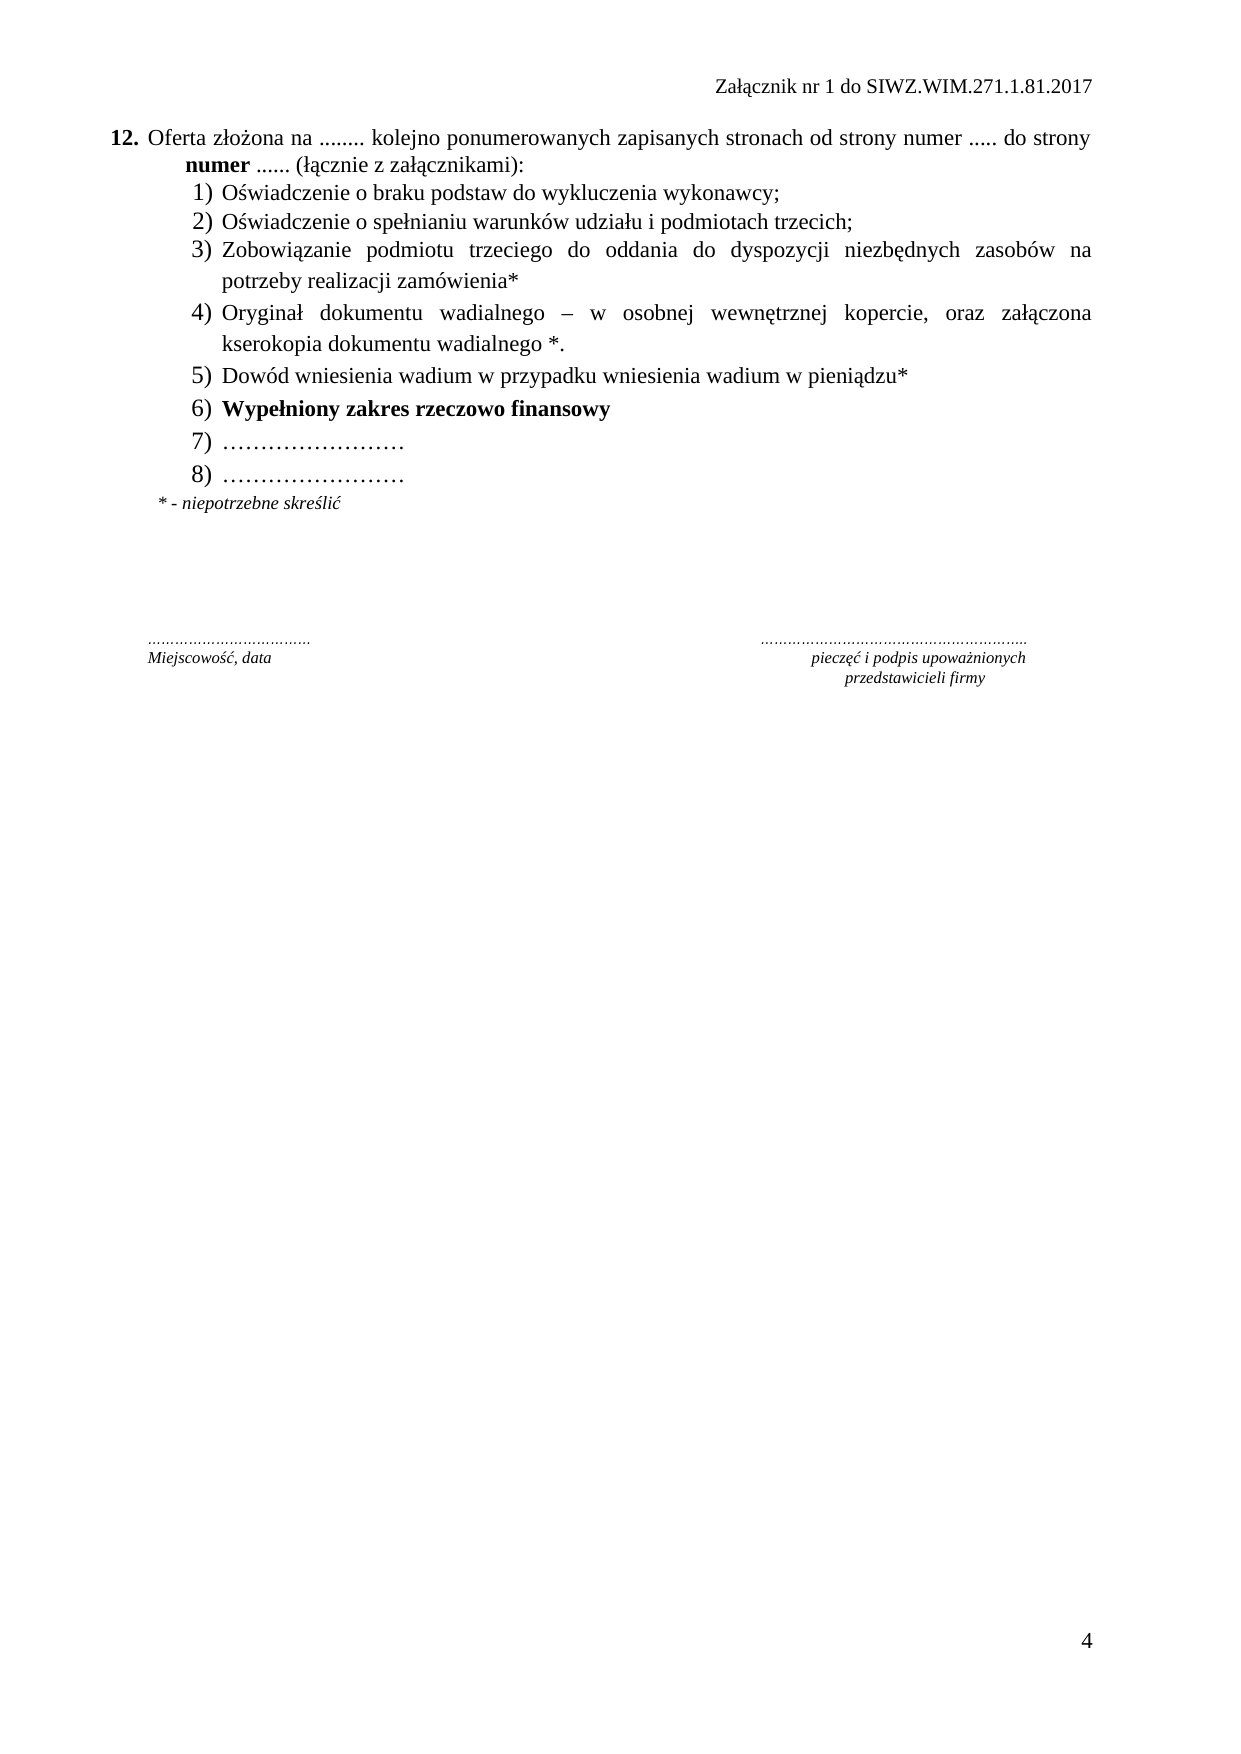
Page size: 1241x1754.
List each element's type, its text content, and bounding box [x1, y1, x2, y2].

list …………………… [191, 426, 1092, 455]
list Oryginał dokumentu wadialnego – w osobnej wewnętrznej kopercie, oraz załączona kserokopia dokumentu wadialnego *. [191, 297, 1092, 356]
list Oferta złożona na ........ kolejno ponumerowanych zapisanych stronach od strony numer ..... do strony numer ...... (łącznie z załącznikami): [110, 124, 1092, 177]
list Zobowiązanie podmiotu trzeciego do oddania do dyspozycji niezbędnych zasobów na potrzeby realizacji zamówienia* [191, 234, 1092, 293]
list Wypełniony zakres rzeczowo finansowy [191, 393, 1092, 422]
list Oświadczenie o braku podstaw do wykluczenia wykonawcy; [192, 177, 1092, 206]
text ……………………………… ………………………………………………….. Miejscowość, data pieczęć i podpis upoważnionych [148, 629, 1092, 667]
text przedstawicieli firmy [221, 667, 1092, 687]
list …………………… [191, 459, 1092, 488]
list Dowód wniesienia wadium w przypadku wniesienia wadium w pieniądzu* [191, 360, 1092, 389]
text * - niepotrzebne skreślić [148, 492, 1092, 514]
list Oświadczenie o spełnianiu warunków udziału i podmiotach trzecich; [192, 206, 1092, 234]
